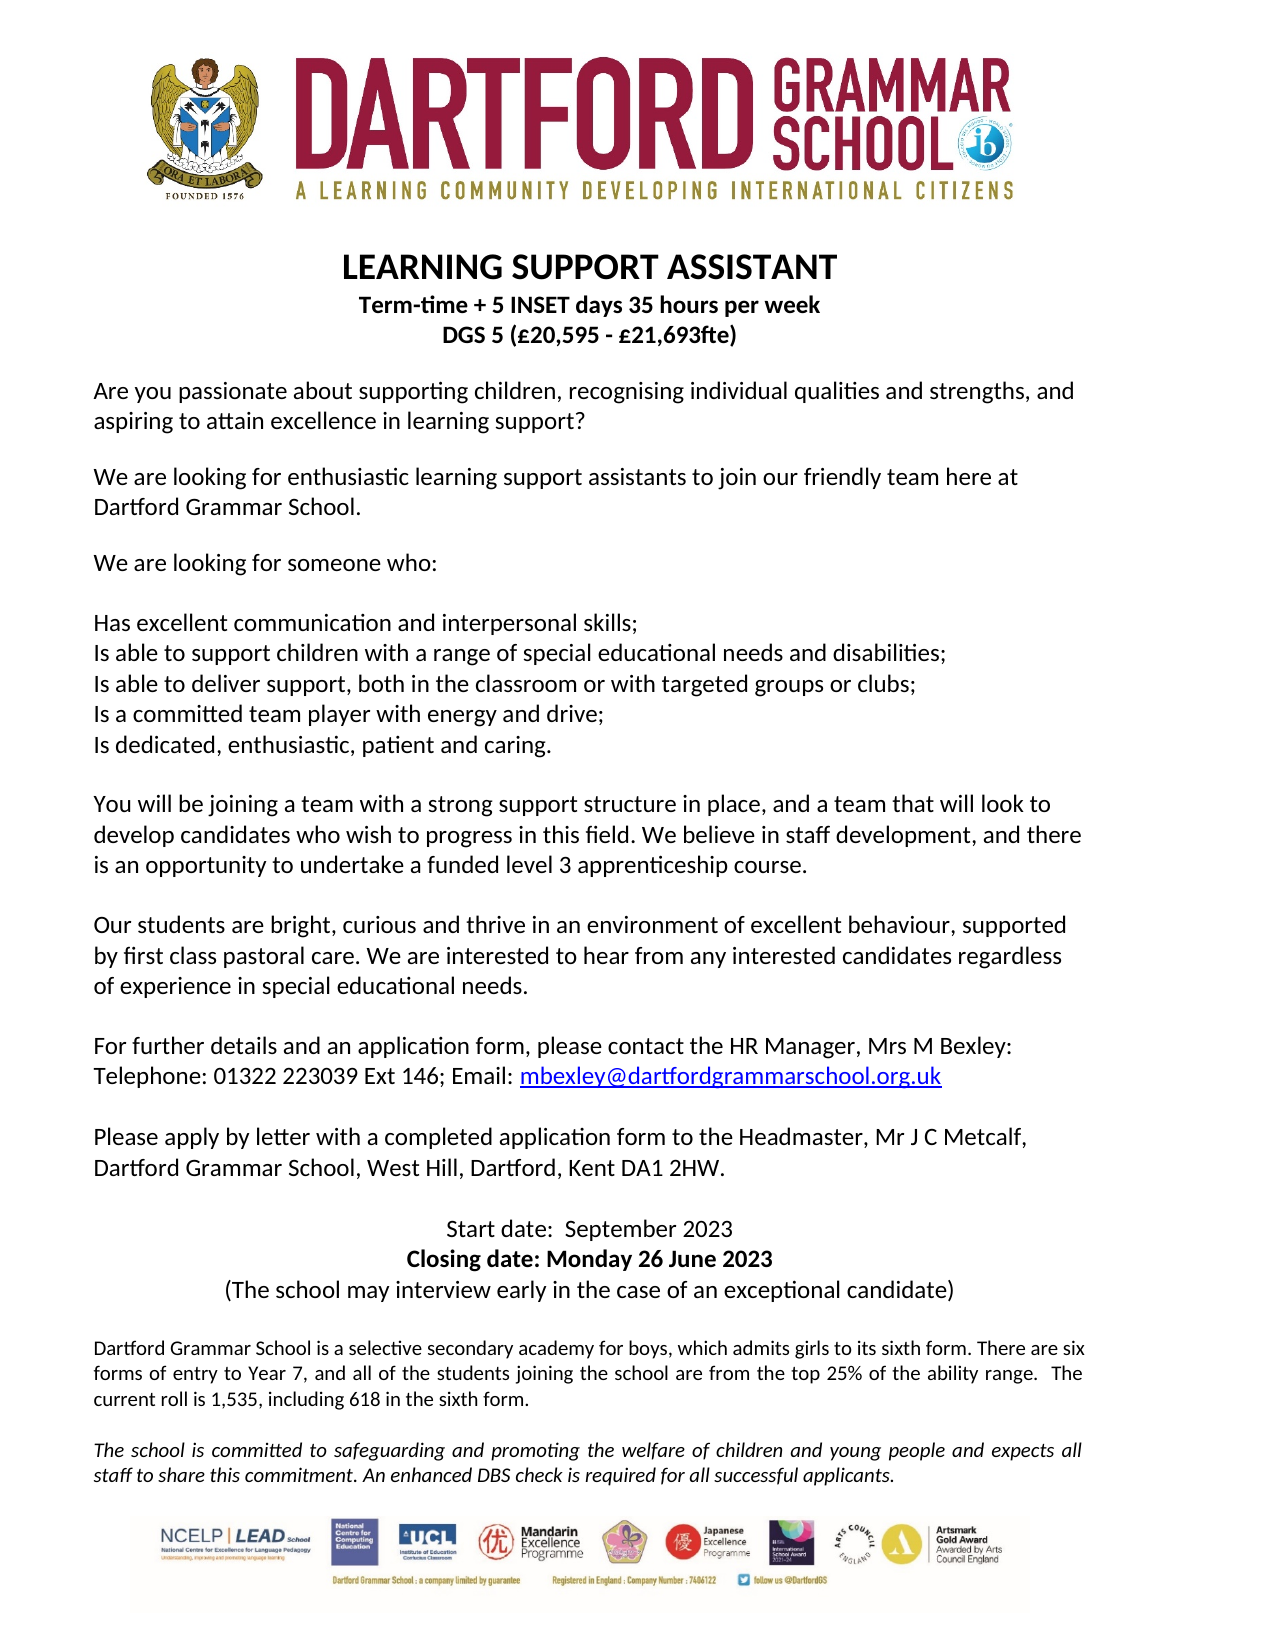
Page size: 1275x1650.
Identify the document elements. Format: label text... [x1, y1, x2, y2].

picture [129, 1516, 1030, 1613]
picture [129, 41, 1030, 215]
table_header LEARNING SUPPORT ASSISTANT Term-time + 5 INSET days 35 hours per week DGS 5 (£20,595 - £21,693fte) Are you passionate about supporting children, recognising individual qualities and strengths, and aspiring to attain excellence in learning support? We are looking for enthusiastic learning support assistants to join our friendly team here at Dartford Grammar School. We are looking for someone who: Has excellent communication and interpersonal skills; Is able to support children with a range of special educational needs and disabilities; Is able to deliver support, both in the classroom or with targeted groups or clubs; Is a committed team player with energy and drive; Is dedicated, enthusiastic, patient and caring. You will be joining a team with a strong support structure in place, and a team that will look to develop candidates who wish to progress in this field. We believe in staff development, and there is an opportunity to undertake a funded level 3 apprenticeship course. Our students are bright, curious and thrive in an environment of excellent behaviour, supported by first class pastoral care. We are interested to hear from any interested candidates regardless of experience in special educational needs. For further details and an application form, please contact the HR Manager, Mrs M Bexley: Telephone: 01322 223039 Ext 146; Email: mbexley@dartfordgrammarschool.org.uk Please apply by letter with a completed application form to the Headmaster, Mr J C Metcalf, Dartford Grammar School, West Hill, Dartford, Kent DA1 2HW. Start date: September 2023 Closing date: Monday 26 June 2023 (The school may interview early in the case of an exceptional candidate) Dartford Grammar School is a selective secondary academy for boys, which admits girls to its sixth form. There are six forms of entry to Year 7, and all of the students joining the school are from the top 25% of the ability range. The current roll is 1,535, including 618 in the sixth form. The school is committed to safeguarding and promoting the welfare of children and young people and expects all staff to share this commitment. An enhanced DBS check is required for all successful applicants. [82, 243, 1097, 1516]
